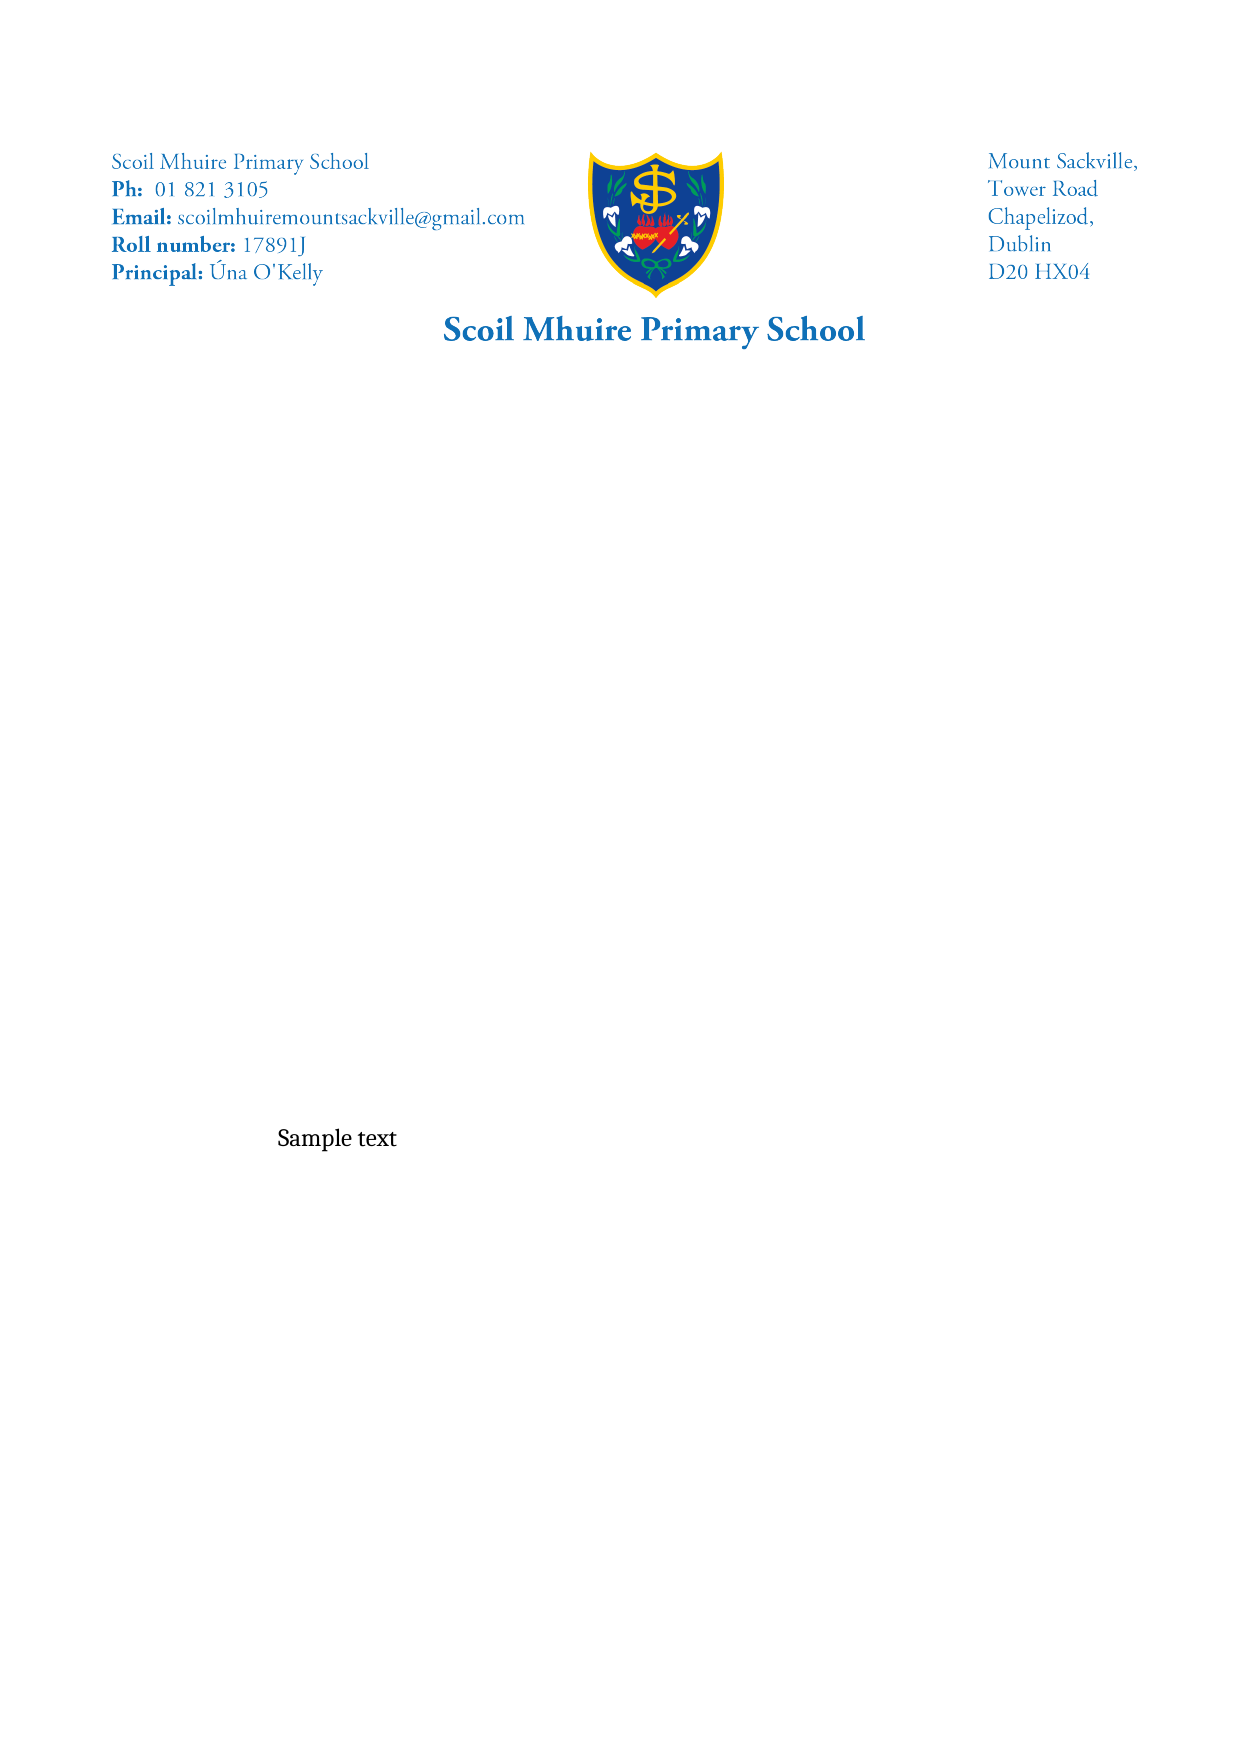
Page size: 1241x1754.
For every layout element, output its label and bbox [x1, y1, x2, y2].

picture [102, 150, 1138, 351]
